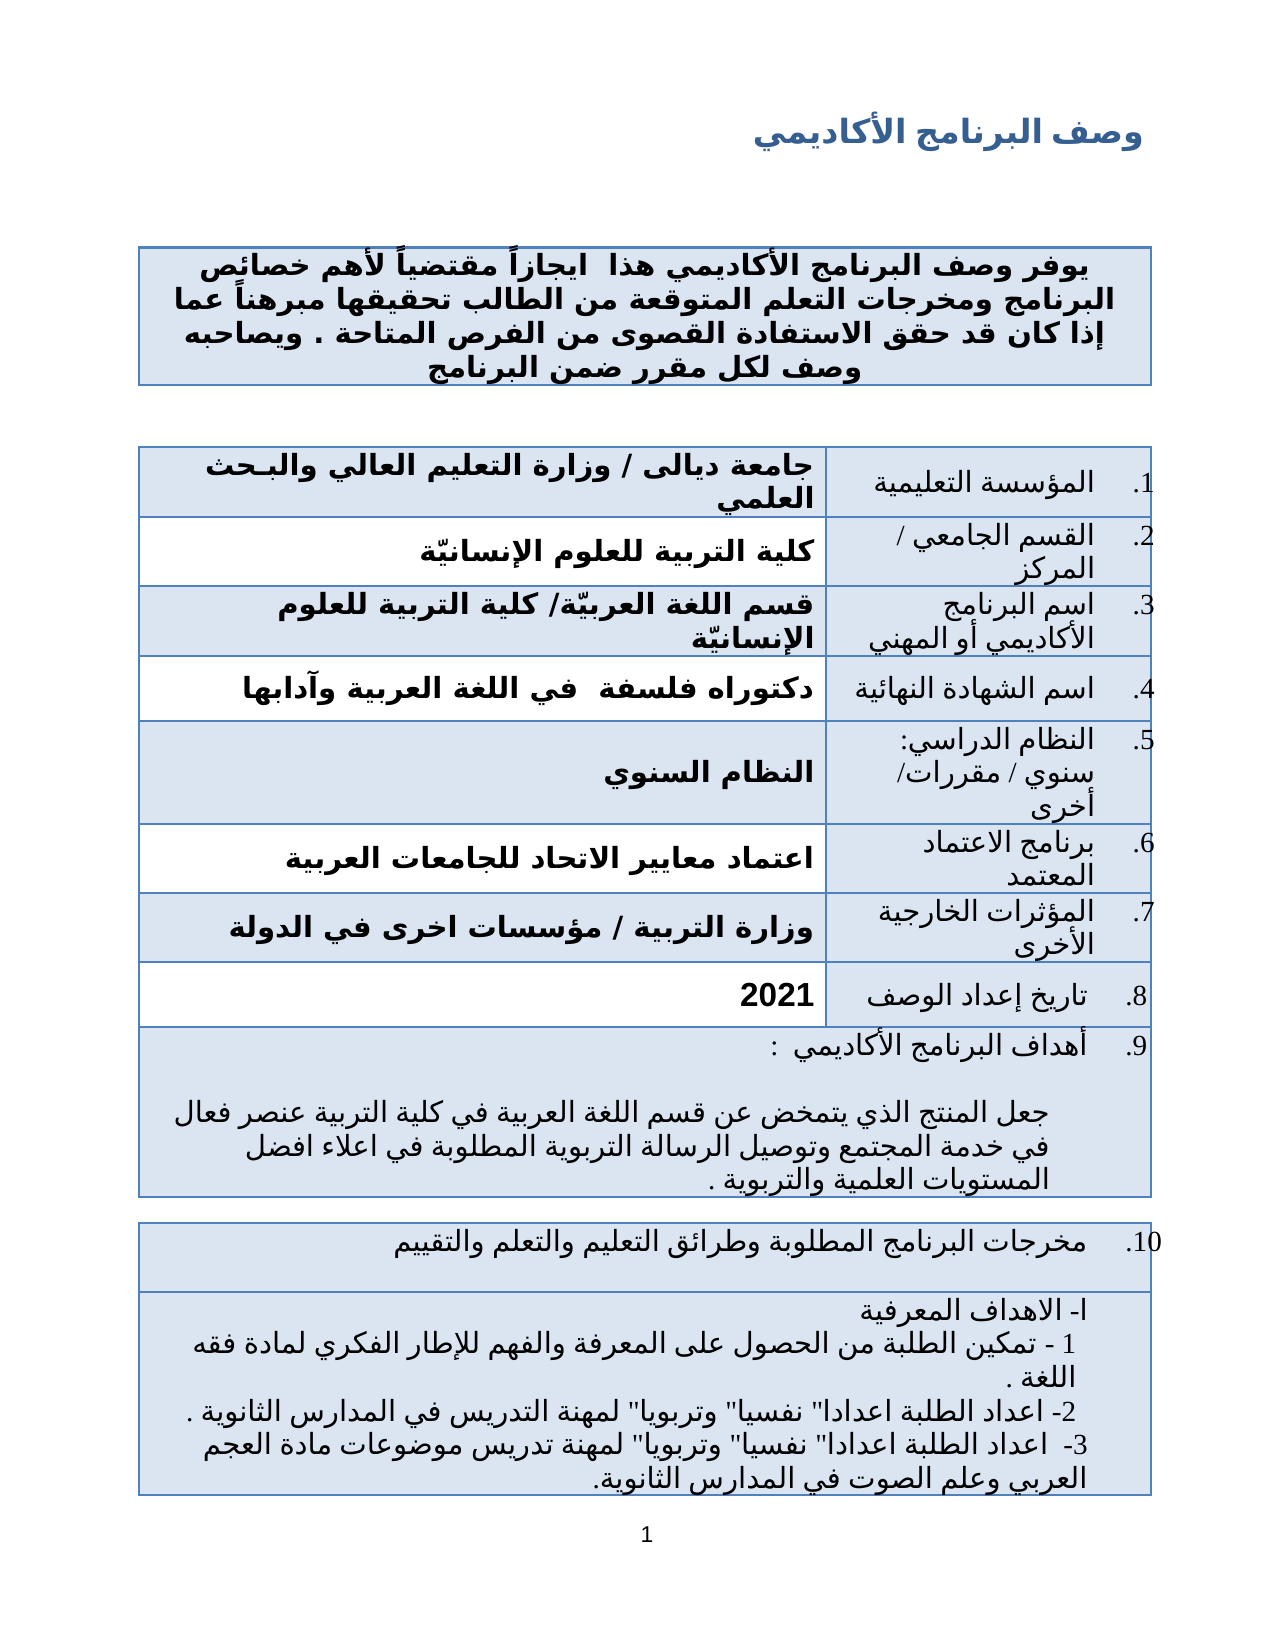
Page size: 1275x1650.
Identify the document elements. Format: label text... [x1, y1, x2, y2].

table_cell وزارة التربية / مؤسسات اخرى في الدولة [140, 894, 825, 961]
table_cell المؤثرات الخارجية الأخرى [827, 894, 1150, 961]
table_cell النظام السنوي [140, 722, 825, 823]
text وصف البرنامج الأكاديمي [150, 112, 1144, 151]
table_cell القسم الجامعي / المركز [827, 518, 1150, 585]
table_cell برنامج الاعتماد المعتمد [827, 825, 1150, 892]
table_header المؤسسة التعليمية [827, 448, 1150, 516]
table_cell كلية التربية للعلوم الإنسانيّة [140, 518, 825, 585]
table_cell قسم اللغة العربيّة/ كلية التربية للعلوم الإنسانيّة [140, 587, 825, 655]
table_cell دكتوراه فلسفة في اللغة العربية وآدابها [140, 657, 825, 720]
table_cell اعتماد معايير الاتحاد للجامعات العربية [140, 825, 825, 892]
table_cell أهداف البرنامج الأكاديمي : جعل المنتج الذي يتمخض عن قسم اللغة العربية في كلية التربية عنصر فعال في خدمة المجتمع وتوصيل الرسالة التربوية المطلوبة في اعلاء افضل المستويات العلمية والتربوية . [140, 1028, 1150, 1196]
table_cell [140, 1293, 1150, 1494]
table_cell اسم البرنامج الأكاديمي أو المهني [827, 587, 1150, 655]
table_header مخرجات البرنامج المطلوبة وطرائق التعليم والتعلم والتقييم [140, 1224, 1150, 1291]
table_header يوفر وصف البرنامج الأكاديمي هذا ايجازاً مقتضياً لأهم خصائص البرنامج ومخرجات التعلم المتوقعة من الطالب تحقيقها مبرهناً عما إذا كان قد حقق الاستفادة القصوى من الفرص المتاحة . ويصاحبه وصف لكل مقرر ضمن البرنامج [140, 249, 1150, 384]
table_cell النظام الدراسي: سنوي / مقررات/ أخرى [827, 722, 1150, 823]
table_header جامعة ديالى / وزارة التعليم العالي والبـحث العلمي [140, 448, 825, 516]
table_cell اسم الشهادة النهائية [827, 657, 1150, 720]
table_cell تاريخ إعداد الوصف [827, 963, 1150, 1026]
table_cell 2021 [140, 963, 825, 1026]
